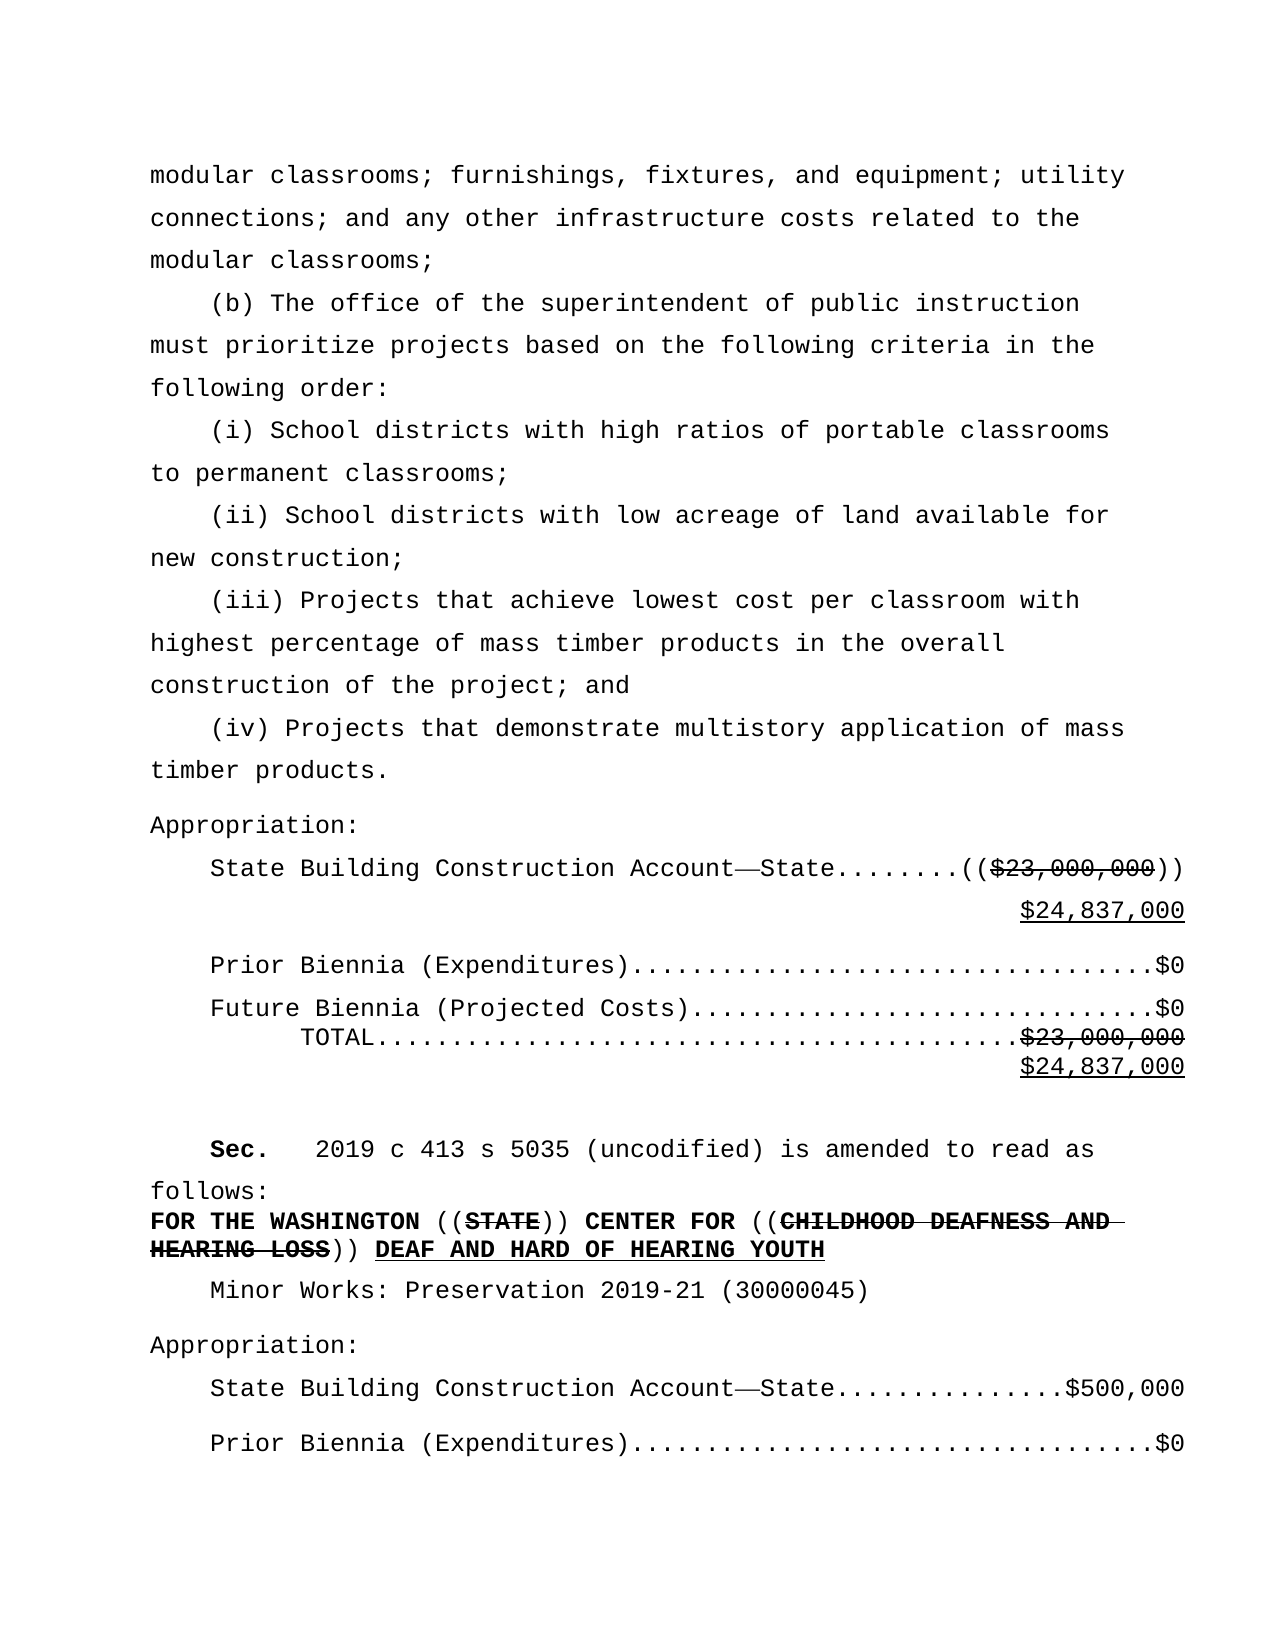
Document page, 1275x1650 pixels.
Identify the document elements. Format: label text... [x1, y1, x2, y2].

text Prior Biennia (Expenditures) $0 [150, 940, 1125, 982]
text Sec. 2019 c 413 s 5035 (uncodified) is amended to read as follows: [150, 1123, 1125, 1208]
text Future Biennia (Projected Costs) $0 [150, 982, 1125, 1025]
text FOR THE WASHINGTON ((STATE)) CENTER FOR ((CHILDHOOD DEAFNESS AND HEARING LOSS)) DEAF AND HARD OF HEARING YOUTH [150, 1208, 1125, 1265]
text (b) The office of the superintendent of public instruction must prioritize projects based on the following criteria in the following order: [150, 277, 1125, 405]
text Appropriation: [150, 800, 1125, 842]
text (iv) Projects that demonstrate multistory application of mass timber products. [150, 702, 1125, 787]
text TOTAL $23,000,000 [150, 1025, 1125, 1053]
text $24,837,000 [150, 1053, 1125, 1082]
text (iii) Projects that achieve lowest cost per classroom with highest percentage of mass timber products in the overall construction of the project; and [150, 575, 1125, 702]
text Prior Biennia (Expenditures) $0 [150, 1417, 1125, 1460]
text (i) School districts with high ratios of portable classrooms to permanent classrooms; [150, 405, 1125, 490]
text $24,837,000 [150, 885, 1125, 927]
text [150, 150, 1125, 277]
text Minor Works: Preservation 2019-21 (30000045) [150, 1265, 1125, 1307]
text (ii) School districts with low acreage of land available for new construction; [150, 490, 1125, 575]
text Appropriation: [150, 1320, 1125, 1362]
text State Building Construction Account—State (($23,000,000)) [150, 842, 1125, 885]
text State Building Construction Account—State $500,000 [150, 1362, 1125, 1405]
